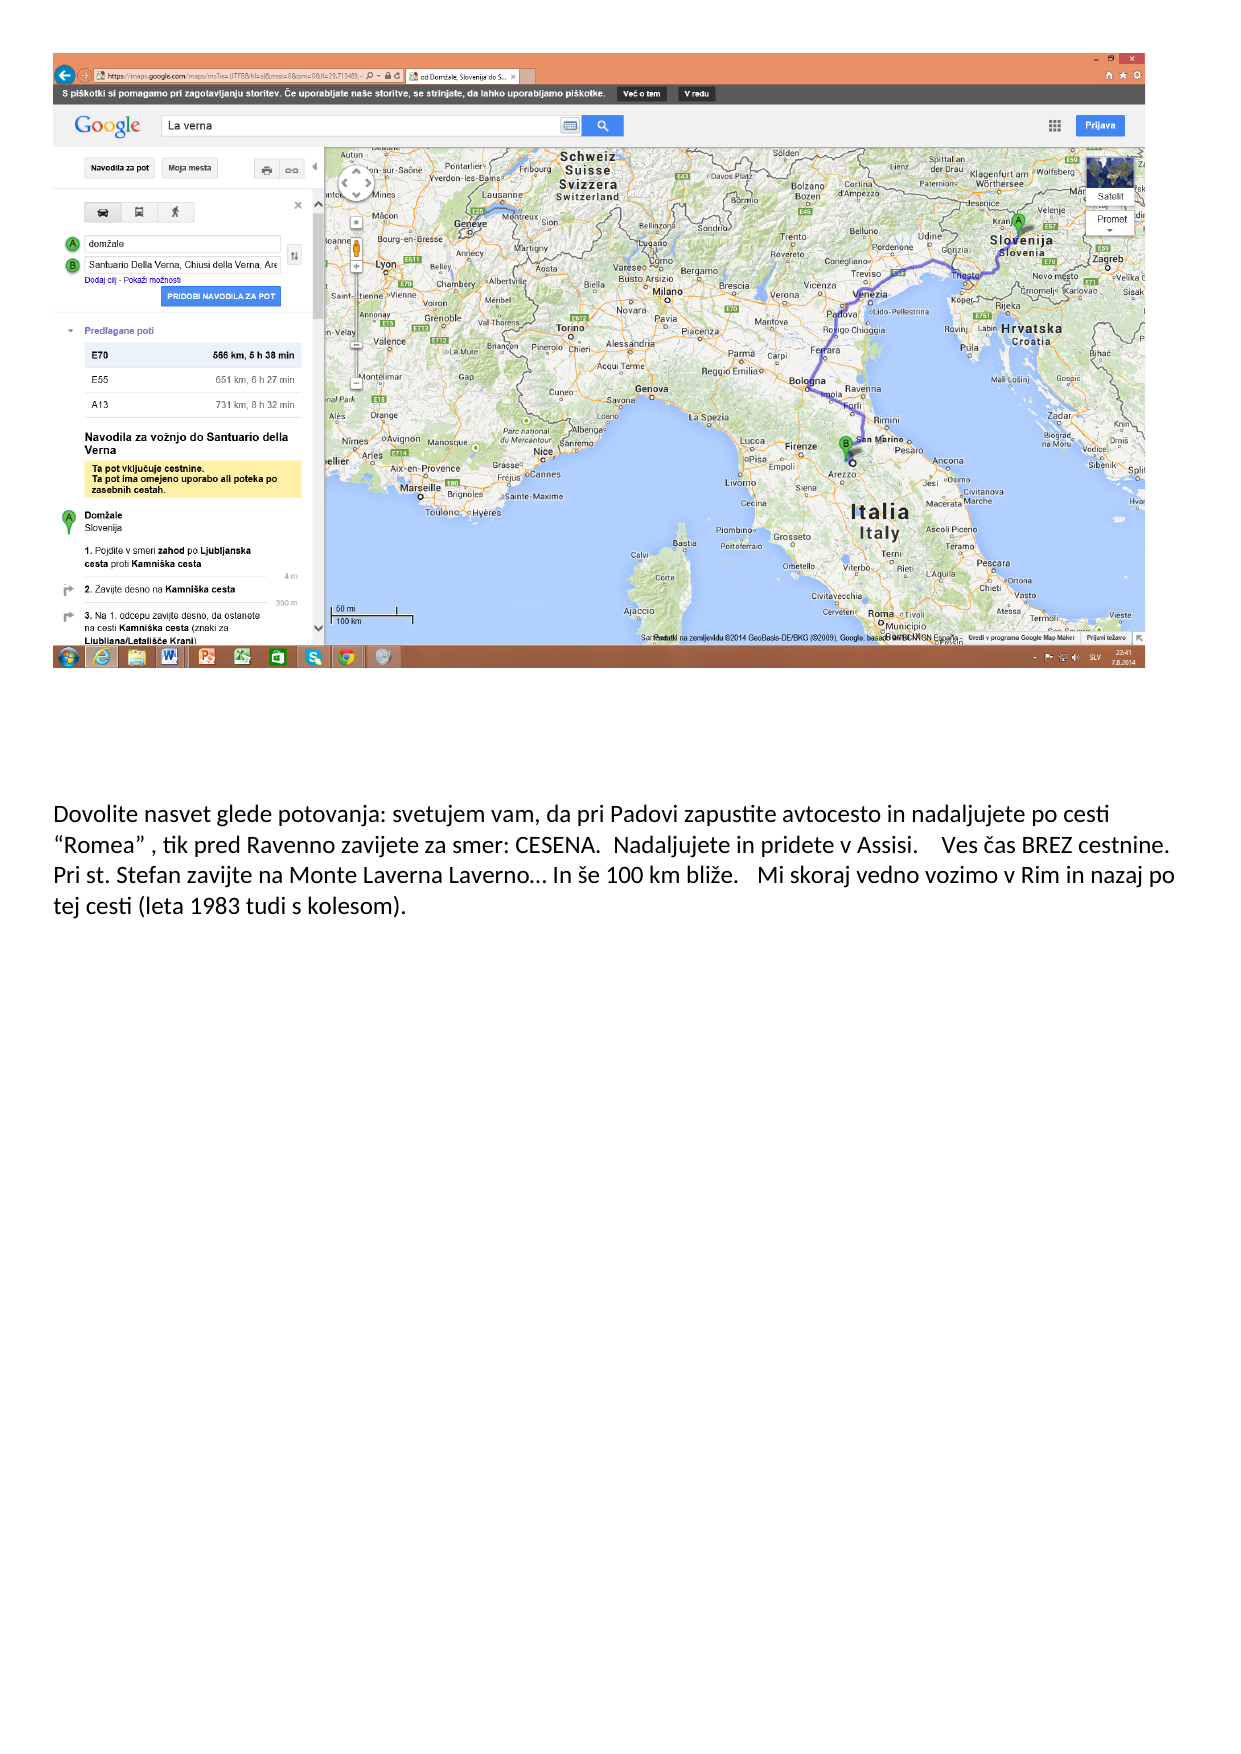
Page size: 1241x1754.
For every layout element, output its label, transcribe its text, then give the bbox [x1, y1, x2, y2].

picture [53, 53, 1146, 668]
text Dovolite nasvet glede potovanja: svetujem vam, da pri Padovi zapustite avtocesto in nadaljujete po cesti “Romea” , tik pred Ravenno zavijete za smer: CESENA. Nadaljujete in pridete v Assisi. Ves čas BREZ cestnine. Pri st. Stefan zavijte na Monte Laverna Laverno… In še 100 km bliže. Mi skoraj vedno vozimo v Rim in nazaj po tej cesti (leta 1983 tudi s kolesom). [53, 798, 1187, 921]
